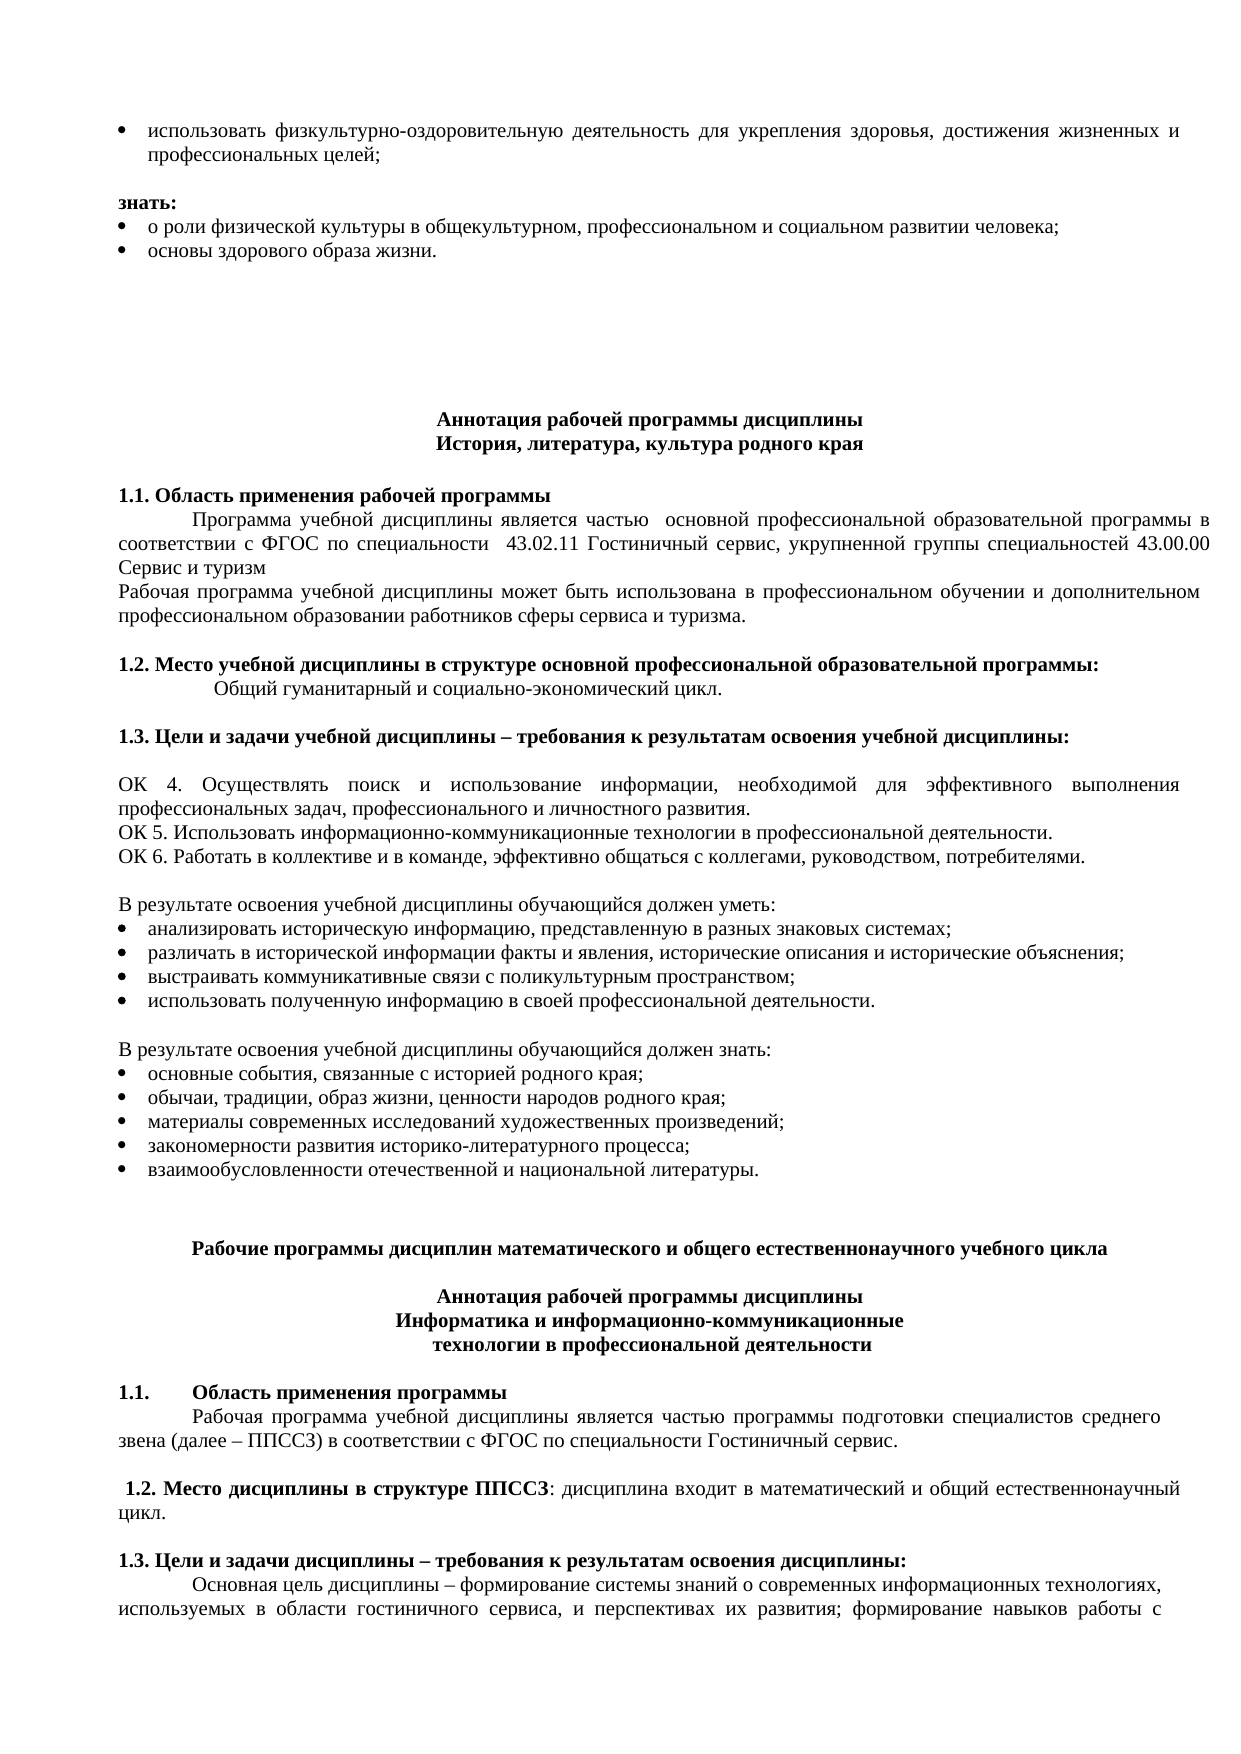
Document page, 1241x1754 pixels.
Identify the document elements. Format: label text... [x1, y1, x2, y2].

list закономерности развития историко-литературного процесса; [118, 1133, 1181, 1157]
text В результате освоения учебной дисциплины обучающийся должен знать: [118, 1036, 1181, 1061]
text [118, 1572, 1162, 1620]
list анализировать историческую информацию, представленную в разных знаковых системах; [118, 916, 1200, 940]
text 1.3. Цели и задачи учебной дисциплины – требования к результатам освоения учебной дисциплины: [118, 724, 1181, 748]
list Рабочая программа учебной дисциплины является частью программы подготовки специалистов среднего звена (далее – ППССЗ) в соответствии с ФГОС по специальности Гостиничный сервис. [118, 1404, 1162, 1452]
text 1.1. Область применения рабочей программы [118, 483, 1200, 507]
list выстраивать коммуникативные связи с поликультурным пространством; [118, 964, 1200, 988]
text 1.2. Место дисциплины в структуре ППССЗ: дисциплина входит в математический и общий естественнонаучный цикл. [118, 1476, 1181, 1524]
list использовать физкультурно-оздоровительную деятельность для укрепления здоровья, достижения жизненных и профессиональных целей; [118, 118, 1181, 166]
text Общий гуманитарный и социально-экономический цикл. [118, 676, 1181, 699]
list взаимообусловленности отечественной и национальной литературы. [118, 1157, 1181, 1181]
list Область применения программы [118, 1380, 1181, 1404]
text технологии в профессиональной деятельности [118, 1332, 1181, 1356]
list основы здорового образа жизни. [118, 238, 1181, 262]
list материалы современных исследований художественных произведений; [118, 1109, 1181, 1133]
list обычаи, традиции, образ жизни, ценности народов родного края; [118, 1084, 1181, 1109]
text Программа учебной дисциплины является частью основной профессиональной образовательной программы в соответствии с ФГОС по специальности 43.02.11 Гостиничный сервис, укрупненной группы специальностей 43.00.00 Сервис и туризм [118, 507, 1211, 579]
text ОК 4. Осуществлять поиск и использование информации, необходимой для эффективного выполнения профессиональных задач, профессионального и личностного развития. [118, 772, 1181, 820]
text Рабочие программы дисциплин математического и общего естественнонаучного учебного цикла [118, 1235, 1181, 1259]
list различать в исторической информации факты и явления, исторические описания и исторические объяснения; [118, 940, 1200, 964]
text Информатика и информационно-коммуникационные [118, 1308, 1181, 1332]
list основные события, связанные с историей родного края; [118, 1061, 1181, 1084]
text Рабочая программа учебной дисциплины может быть использована в профессиональном обучении и дополнительном профессиональном образовании работников сферы сервиса и туризма. [118, 579, 1200, 627]
list использовать полученную информацию в своей профессиональной деятельности. [118, 988, 1200, 1012]
text Аннотация рабочей программы дисциплины [118, 1283, 1181, 1308]
text знать: [118, 190, 1181, 214]
text В результате освоения учебной дисциплины обучающийся должен уметь: [118, 892, 1181, 916]
text 1.2. Место учебной дисциплины в структуре основной профессиональной образовательной программы: [118, 651, 1200, 676]
text ОК 6. Работать в коллективе и в команде, эффективно общаться с коллегами, руководством, потребителями. [118, 844, 1181, 868]
text Аннотация рабочей программы дисциплины [118, 407, 1181, 431]
text 1.3. Цели и задачи дисциплины – требования к результатам освоения дисциплины: [118, 1548, 1162, 1572]
text История, литература, культура родного края [118, 431, 1181, 455]
list о роли физической культуры в общекультурном, профессиональном и социальном развитии человека; [118, 214, 1181, 238]
text ОК 5. Использовать информационно-коммуникационные технологии в профессиональной деятельности. [118, 820, 1181, 844]
